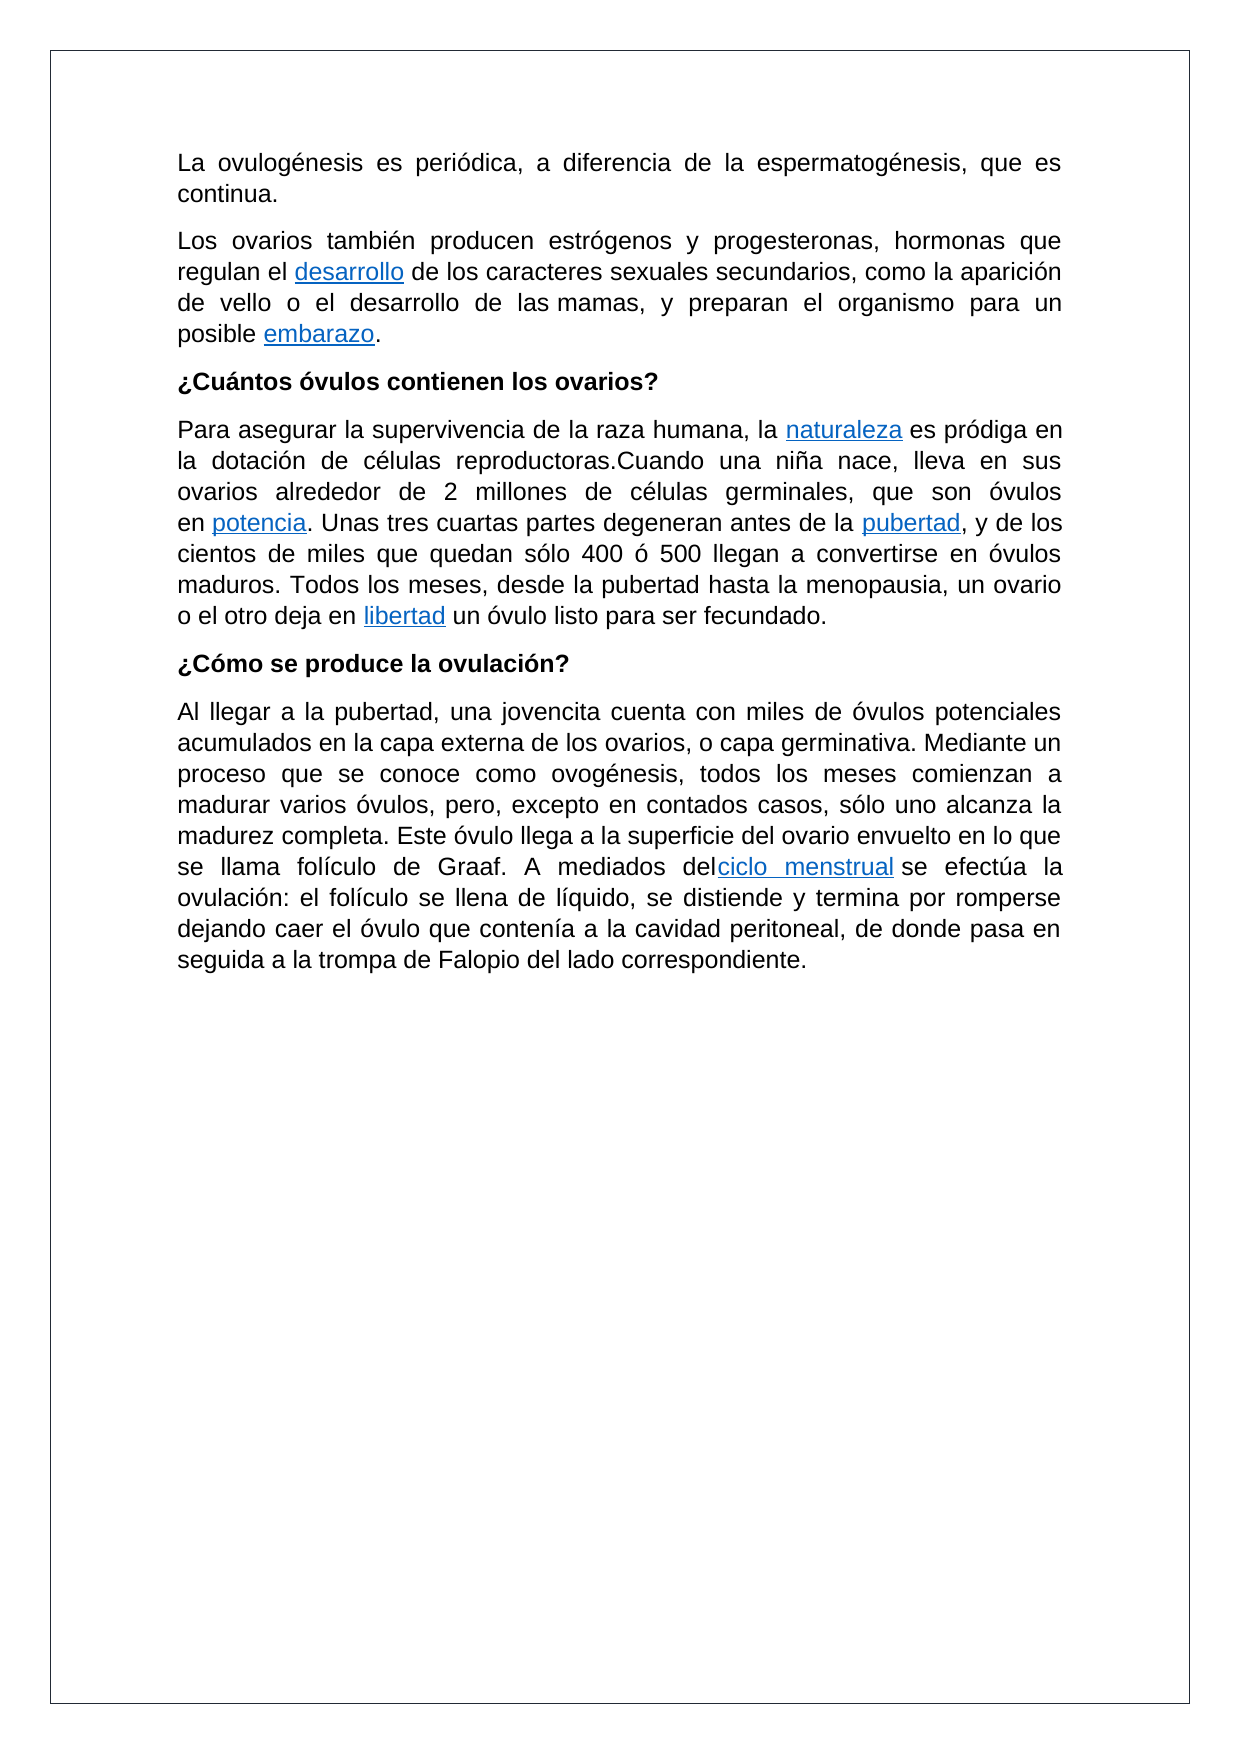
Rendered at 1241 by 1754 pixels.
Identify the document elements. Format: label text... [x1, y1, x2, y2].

text Para asegurar la supervivencia de la raza humana, la naturaleza es pródiga en la dotación de células reproductoras.Cuando una niña nace, lleva en sus ovarios alrededor de 2 millones de células germinales, que son óvulos en potencia. Unas tres cuartas partes degeneran antes de la pubertad, y de los cientos de miles que quedan sólo 400 ó 500 llegan a convertirse en óvulos maduros. Todos los meses, desde la pubertad hasta la menopausia, un ovario o el otro deja en libertad un óvulo listo para ser fecundado. [177, 415, 1063, 630]
text Al llegar a la pubertad, una jovencita cuenta con miles de óvulos potenciales acumulados en la capa externa de los ovarios, o capa germinativa. Mediante un proceso que se conoce como ovogénesis, todos los meses comienzan a madurar varios óvulos, pero, excepto en contados casos, sólo uno alcanza la madurez completa. Este óvulo llega a la superficie del ovario envuelto en lo que se llama folículo de Graaf. A mediados delciclo menstrual se efectúa la ovulación: el folículo se llena de líquido, se distiende y termina por romperse dejando caer el óvulo que contenía a la cavidad peritoneal, de donde pasa en seguida a la trompa de Falopio del lado correspondiente. [177, 696, 1063, 973]
text ¿Cuántos óvulos contienen los ovarios? [177, 367, 1063, 396]
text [177, 147, 1063, 207]
text Los ovarios también producen estrógenos y progesteronas, hormonas que regulan el desarrollo de los caracteres sexuales secundarios, como la aparición de vello o el desarrollo de las mamas, y preparan el organismo para un posible embarazo. [177, 226, 1063, 348]
text ¿Cómo se produce la ovulación? [177, 649, 1063, 677]
